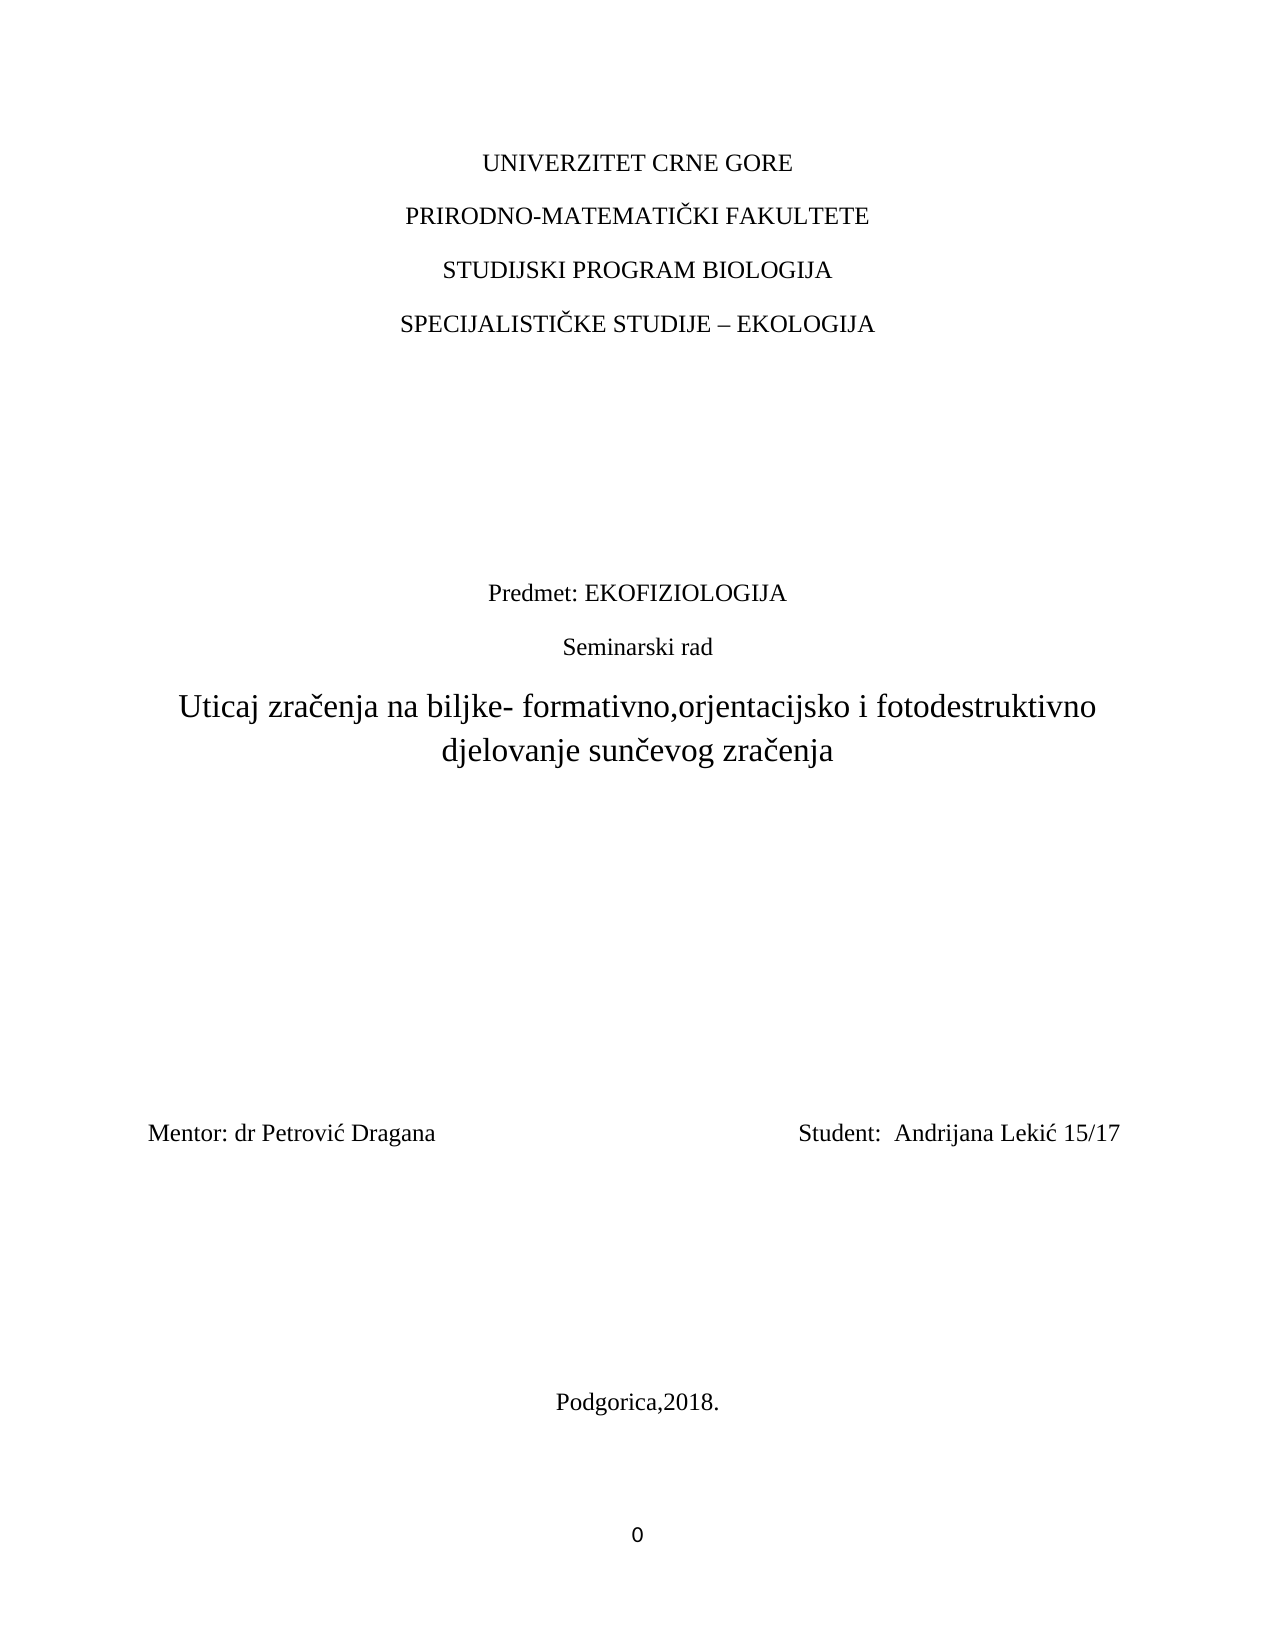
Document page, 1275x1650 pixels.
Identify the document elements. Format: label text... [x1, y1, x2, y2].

text UNIVERZITET CRNE GORE [148, 148, 1127, 176]
text SPECIJALISTIČKE STUDIJE – EKOLOGIJA [148, 309, 1127, 338]
text Podgorica,2018. [148, 1387, 1127, 1416]
text STUDIJSKI PROGRAM BIOLOGIJA [148, 255, 1127, 284]
text Predmet: EKOFIZIOLOGIJA [148, 578, 1127, 607]
text Seminarski rad [148, 632, 1127, 661]
text Mentor: dr Petrović Dragana Student: Andrijana Lekić 15/17 [148, 1118, 1127, 1147]
text PRIRODNO-MATEMATIČKI FAKULTETE [148, 201, 1127, 230]
text Uticaj zračenja na biljke- formativno,orjentacijsko i fotodestruktivno djelovanje sunčevog zračenja [148, 686, 1127, 768]
